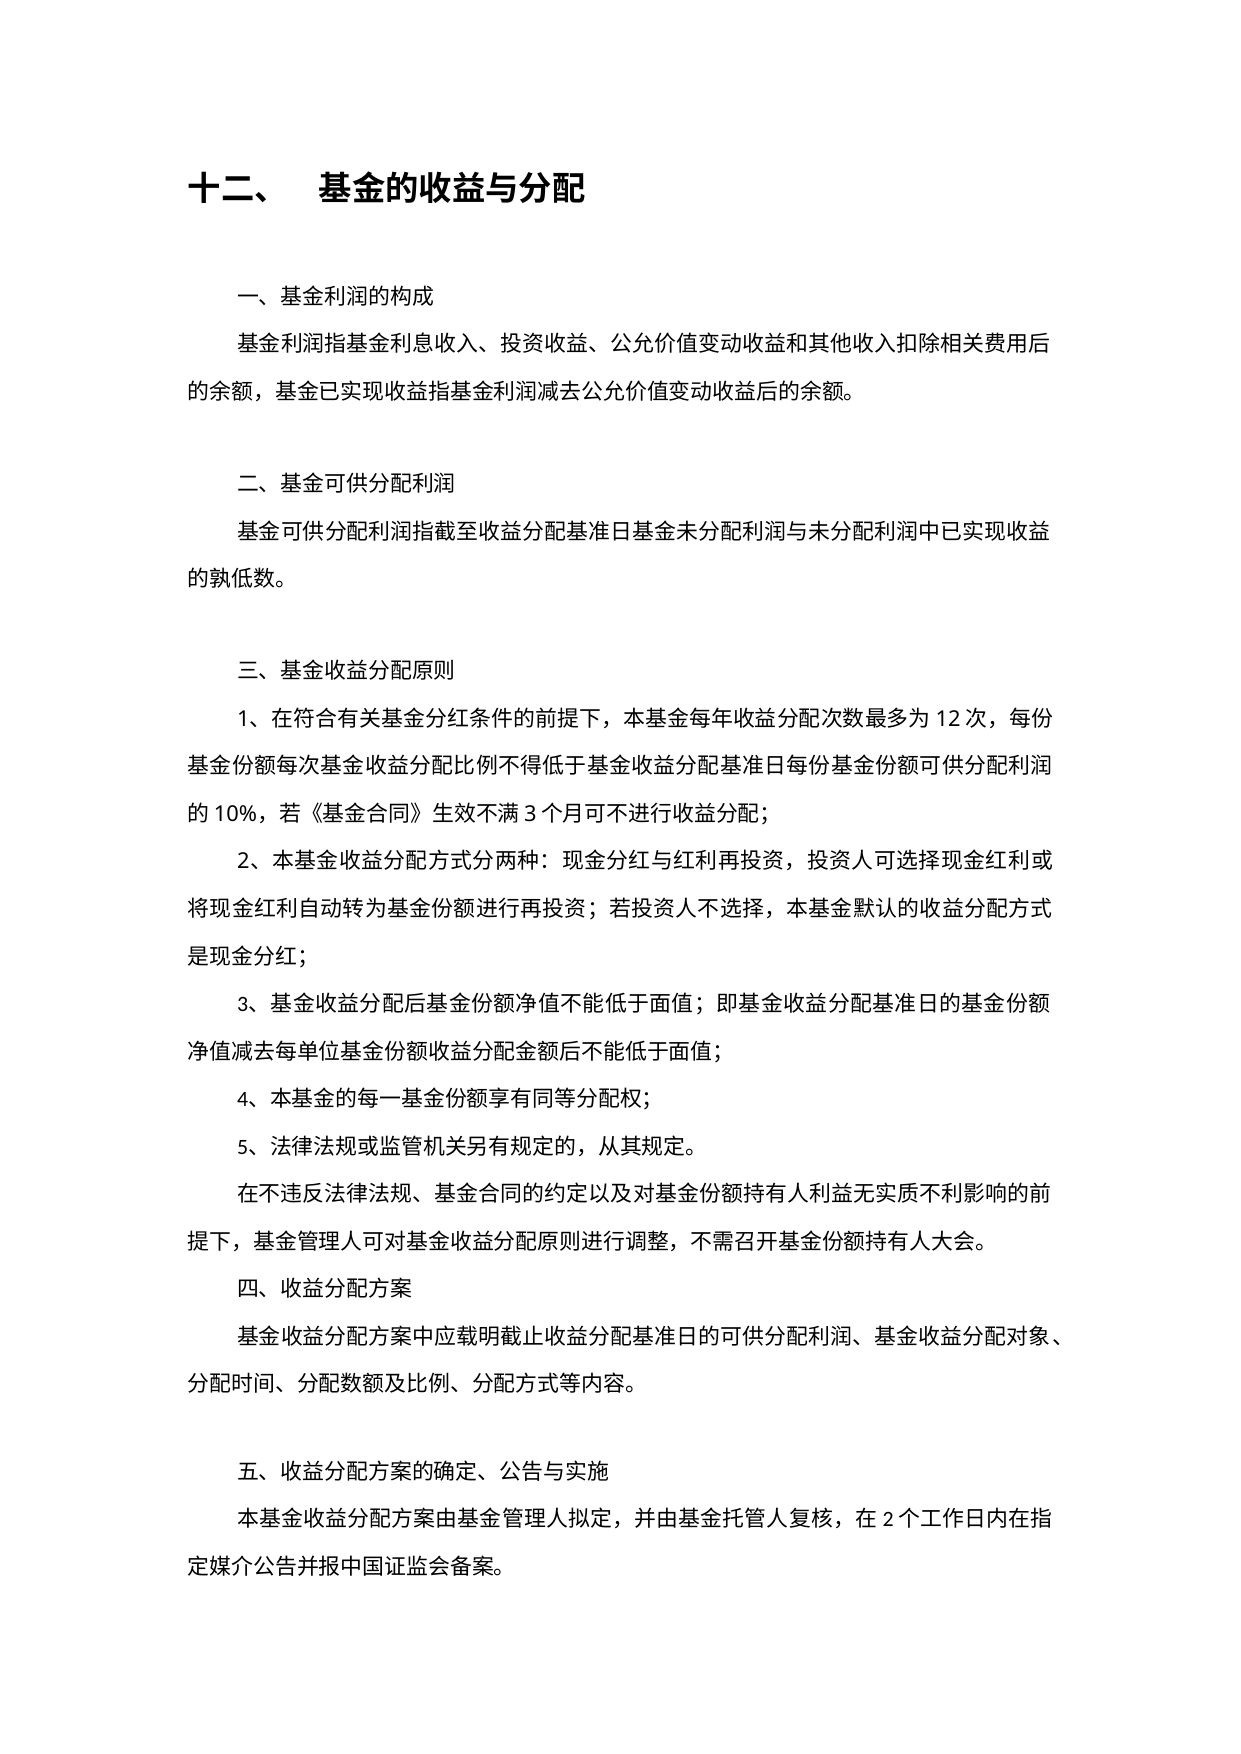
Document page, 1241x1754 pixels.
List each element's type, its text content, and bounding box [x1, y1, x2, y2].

text 1、在符合有关基金分红条件的前提下，本基金每年收益分配次数最多为12次，每份基金份额每次基金收益分配比例不得低于基金收益分配基准日每份基金份额可供分配利润的10%，若《基金合同》生效不满3个月可不进行收益分配； [187, 701, 1053, 828]
text 三、基金收益分配原则 [187, 653, 1053, 685]
text 5、法律法规或监管机关另有规定的，从其规定。 [187, 1129, 1053, 1160]
text 一、基金利润的构成 [187, 279, 1053, 311]
text 3、基金收益分配后基金份额净值不能低于面值；即基金收益分配基准日的基金份额净值减去每单位基金份额收益分配金额后不能低于面值； [187, 986, 1053, 1065]
text 四、收益分配方案 [187, 1271, 1053, 1303]
text 2、本基金收益分配方式分两种：现金分红与红利再投资，投资人可选择现金红利或将现金红利自动转为基金份额进行再投资；若投资人不选择，本基金默认的收益分配方式是现金分红； [187, 843, 1053, 970]
text 在不违反法律法规、基金合同的约定以及对基金份额持有人利益无实质不利影响的前提下，基金管理人可对基金收益分配原则进行调整，不需召开基金份额持有人大会。 [187, 1176, 1053, 1255]
text 基金收益分配方案中应载明截止收益分配基准日的可供分配利润、基金收益分配对象、分配时间、分配数额及比例、分配方式等内容。 [187, 1319, 1053, 1398]
text 二、基金可供分配利润 [187, 466, 1053, 498]
subtitle 基金的收益与分配 [187, 162, 1053, 210]
text 基金利润指基金利息收入、投资收益、公允价值变动收益和其他收入扣除相关费用后的余额，基金已实现收益指基金利润减去公允价值变动收益后的余额。 [187, 326, 1053, 406]
text 五、收益分配方案的确定、公告与实施 [187, 1454, 1053, 1485]
text 本基金收益分配方案由基金管理人拟定，并由基金托管人复核，在2个工作日内在指定媒介公告并报中国证监会备案。 [187, 1501, 1053, 1580]
text 4、本基金的每一基金份额享有同等分配权； [187, 1081, 1053, 1113]
text 基金可供分配利润指截至收益分配基准日基金未分配利润与未分配利润中已实现收益的孰低数。 [187, 514, 1053, 593]
